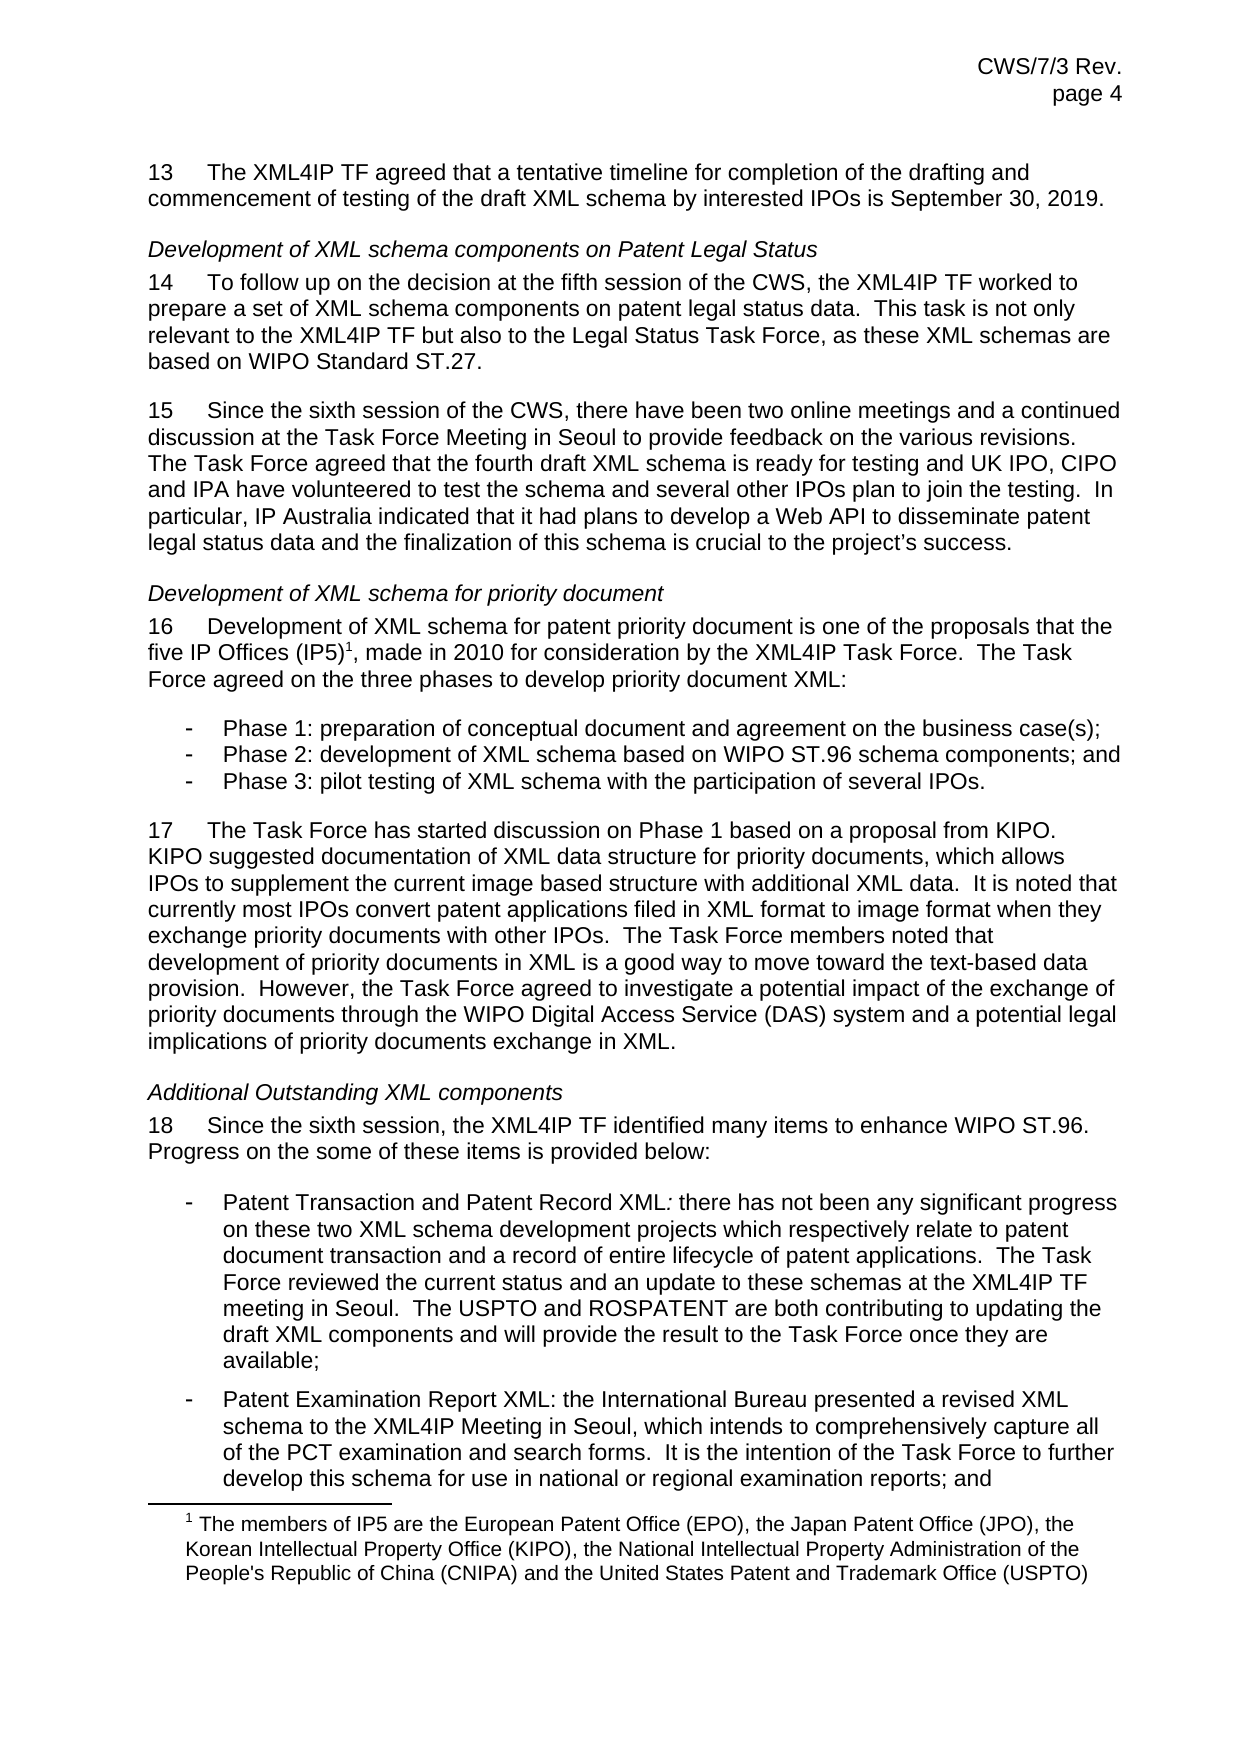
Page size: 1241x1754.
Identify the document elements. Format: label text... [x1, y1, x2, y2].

subtitle Development of XML schema components on Patent Legal Status [148, 236, 1122, 263]
subtitle Development of XML schema for priority document [148, 580, 1122, 607]
list Patent Examination Report XML: the International Bureau presented a revised XML schema to the XML4IP Meeting in Seoul, which intends to comprehensively capture all of the PCT examination and search forms. It is the intention of the Task Force to further develop this schema for use in national or regional examination reports; and [185, 1386, 1122, 1492]
subtitle Additional Outstanding XML components [148, 1079, 1122, 1105]
list Phase 2: development of XML schema based on WIPO ST.96 schema components; and [185, 741, 1122, 768]
text To follow up on the decision at the fifth session of the CWS, the XML4IP TF worked to prepare a set of XML schema components on patent legal status data. This task is not only relevant to the XML4IP TF but also to the Legal Status Task Force, as these XML schemas are based on WIPO Standard ST.27. [148, 269, 1122, 374]
text Development of XML schema for patent priority document is one of the proposals that the five IP Offices (IP5), made in 2010 for consideration by the XML4IP Task Force. The Task Force agreed on the three phases to develop priority document XML: [148, 613, 1122, 692]
text The XML4IP TF agreed that a tentative timeline for completion of the drafting and commencement of testing of the draft XML schema by interested IPOs is September 30, 2019. [148, 158, 1122, 211]
list Phase 1: preparation of conceptual document and agreement on the business case(s); [185, 715, 1122, 741]
list Patent Transaction and Patent Record XML: there has not been any significant progress on these two XML schema development projects which respectively relate to patent document transaction and a record of entire lifecycle of patent applications. The Task Force reviewed the current status and an update to these schemas at the XML4IP TF meeting in Seoul. The USPTO and ROSPATENT are both contributing to updating the draft XML components and will provide the result to the Task Force once they are available; [185, 1189, 1122, 1374]
text Since the sixth session, the XML4IP TF identified many items to enhance WIPO ST.96. Progress on the some of these items is provided below: [148, 1112, 1122, 1164]
text Since the sixth session of the CWS, there have been two online meetings and a continued discussion at the Task Force Meeting in Seoul to provide feedback on the various revisions. The Task Force agreed that the fourth draft XML schema is ready for testing and UK IPO, CIPO and IPA have volunteered to test the schema and several other IPOs plan to join the testing. In particular, IP Australia indicated that it had plans to develop a Web API to disseminate patent legal status data and the finalization of this schema is crucial to the project’s success. [148, 397, 1122, 555]
list Phase 3: pilot testing of XML schema with the participation of several IPOs. [185, 768, 1122, 794]
text The Task Force has started discussion on Phase 1 based on a proposal from KIPO. KIPO suggested documentation of XML data structure for priority documents, which allows IPOs to supplement the current image based structure with additional XML data. It is noted that currently most IPOs convert patent applications filed in XML format to image format when they exchange priority documents with other IPOs. The Task Force members noted that development of priority documents in XML is a good way to move toward the text-based data provision. However, the Task Force agreed to investigate a potential impact of the exchange of priority documents through the WIPO Digital Access Service (DAS) system and a potential legal implications of priority documents exchange in XML. [148, 817, 1122, 1054]
